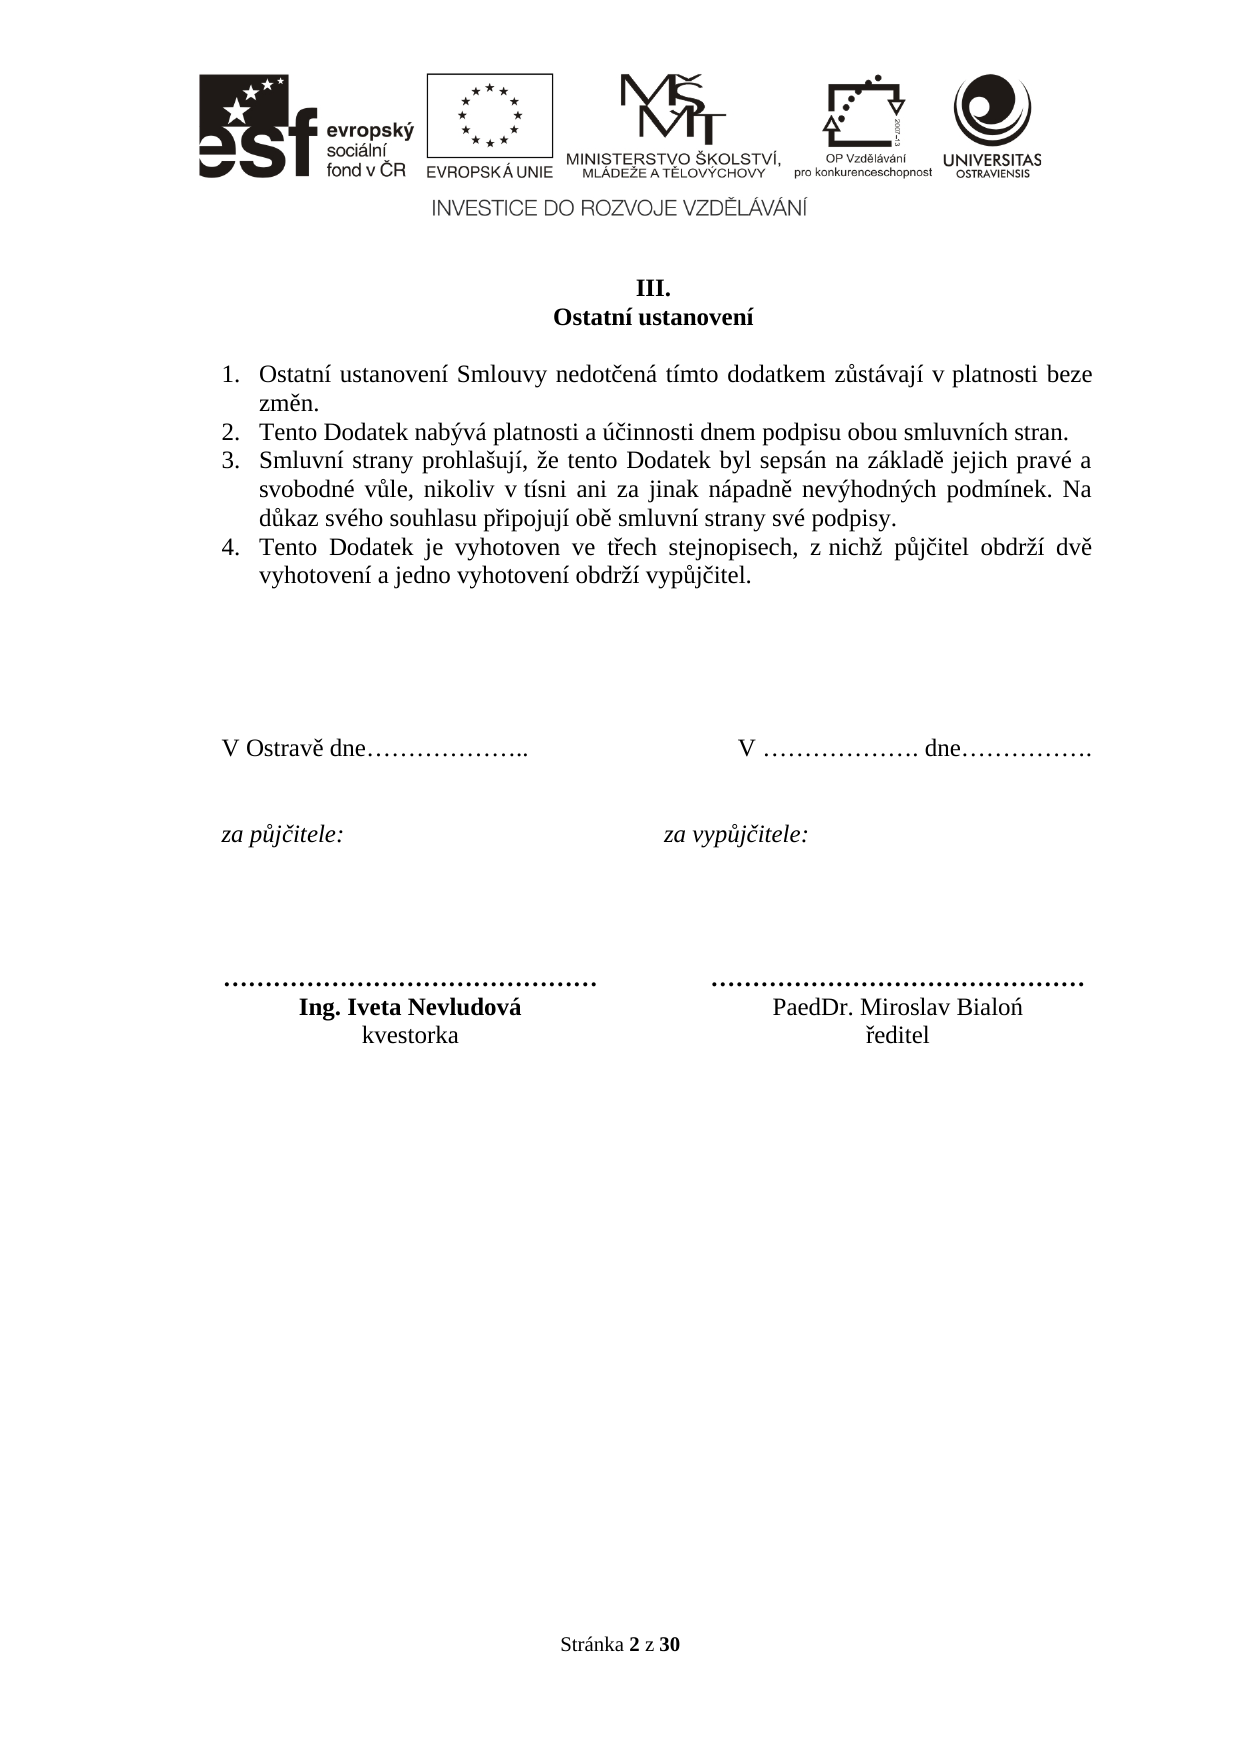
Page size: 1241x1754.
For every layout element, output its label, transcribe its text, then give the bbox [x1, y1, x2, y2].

list Tento Dodatek nabývá platnosti a účinnosti dnem podpisu obou smluvních stran. [221, 417, 1092, 445]
text III. [221, 273, 1085, 302]
list Tento Dodatek je vyhotoven ve třech stejnopisech, z nichž půjčitel obdrží dvě vyhotovení a jedno vyhotovení obdrží vypůjčitel. [221, 532, 1092, 589]
text kvestorka ředitel [221, 1020, 1092, 1049]
text ……………………………………… ……………………………………… [221, 963, 1092, 992]
list Ostatní ustanovení Smlouvy nedotčená tímto dodatkem zůstávají v platnosti beze změn. [221, 359, 1092, 417]
text za půjčitele: za vypůjčitele: [221, 819, 1092, 848]
text Ostatní ustanovení [221, 302, 1085, 330]
text Ing. Iveta Nevludová PaedDr. Miroslav Bialoń [221, 992, 1092, 1020]
list Smluvní strany prohlašují, že tento Dodatek byl sepsán na základě jejich pravé a svobodné vůle, nikoliv v tísni ani za jinak nápadně nevýhodných podmínek. Na důkaz svého souhlasu připojují obě smluvní strany své podpisy. [221, 445, 1092, 532]
picture [199, 73, 1042, 216]
text V Ostravě dne……………….. V ………………. dne……………. [221, 733, 1092, 762]
